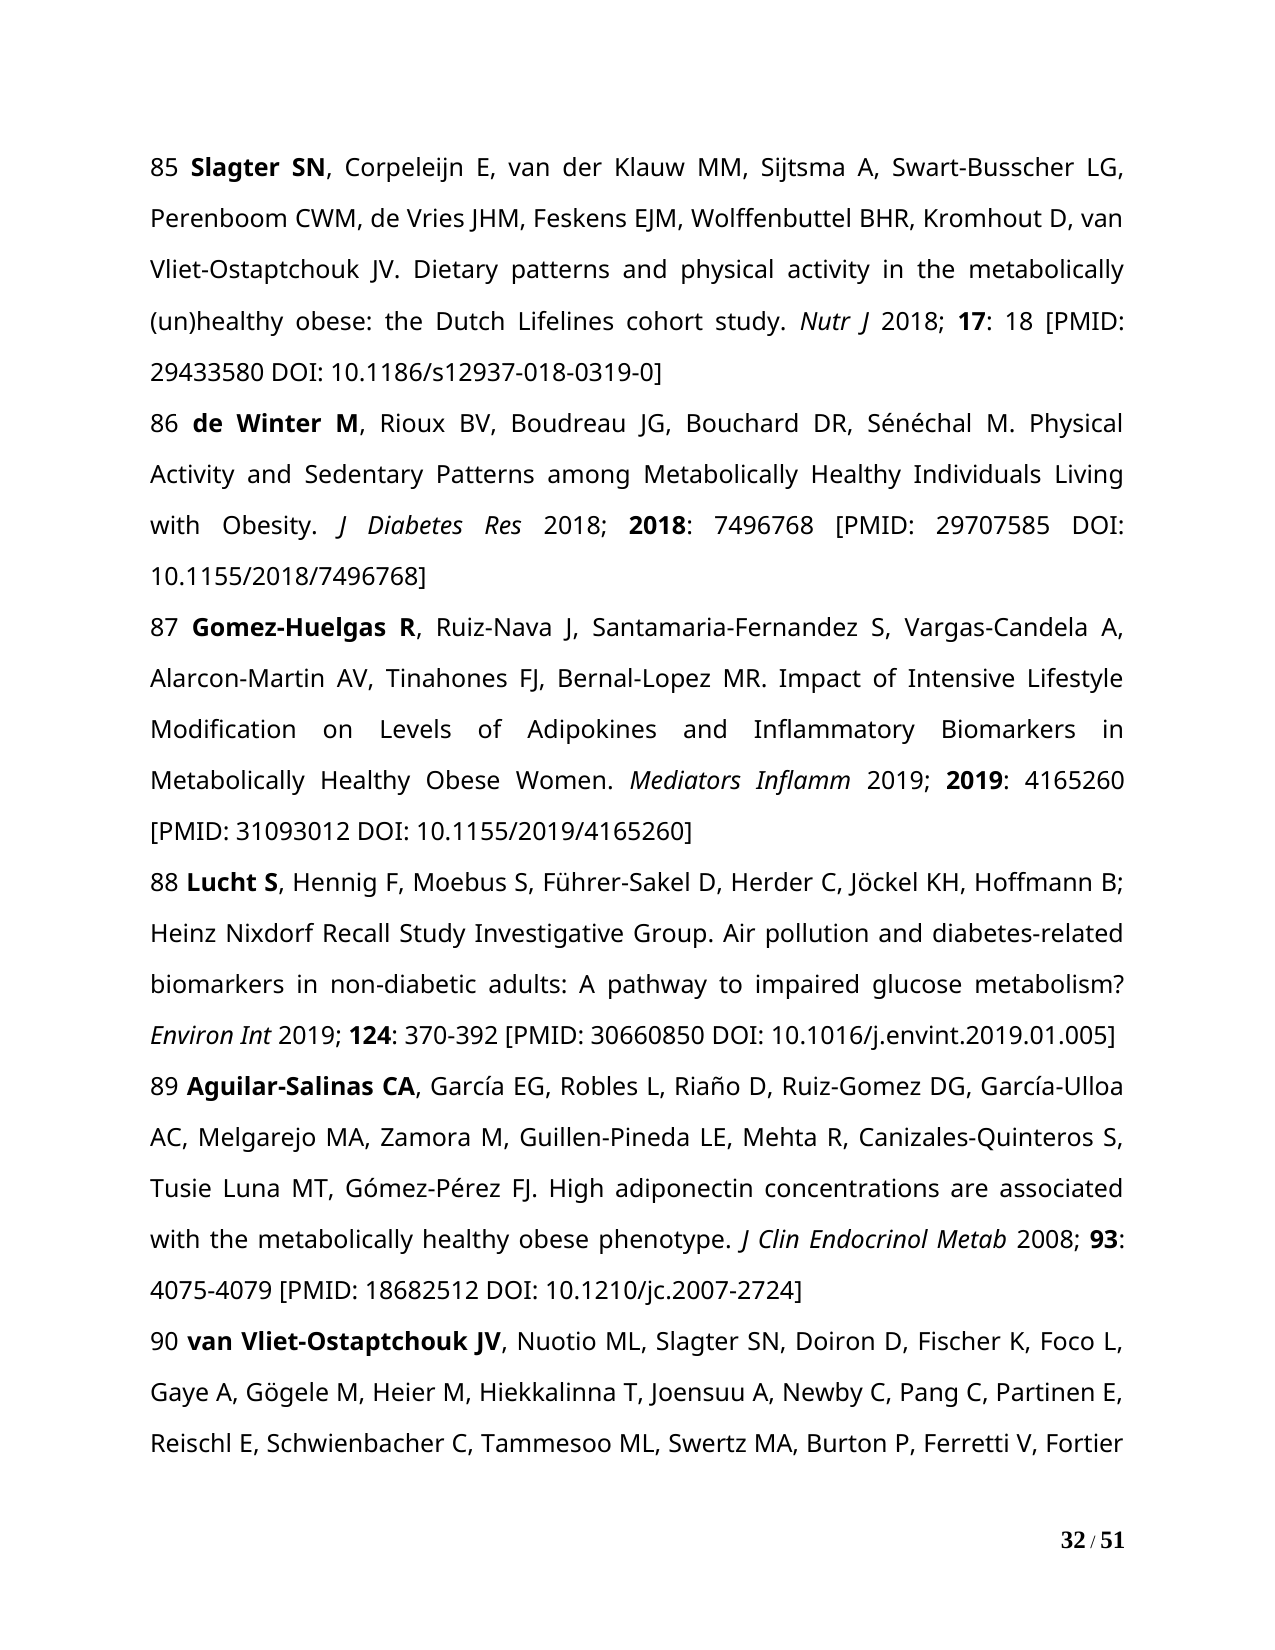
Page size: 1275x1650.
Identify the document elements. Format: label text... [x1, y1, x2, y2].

text 89 Aguilar-Salinas CA, García EG, Robles L, Riaño D, Ruiz-Gomez DG, García-Ulloa AC, Melgarejo MA, Zamora M, Guillen-Pineda LE, Mehta R, Canizales-Quinteros S, Tusie Luna MT, Gómez-Pérez FJ. High adiponectin concentrations are associated with the metabolically healthy obese phenotype. J Clin Endocrinol Metab 2008; 93: 4075-4079 [PMID: 18682512 DOI: 10.1210/jc.2007-2724] [150, 1069, 1125, 1307]
text 86 de Winter M, Rioux BV, Boudreau JG, Bouchard DR, Sénéchal M. Physical Activity and Sedentary Patterns among Metabolically Healthy Individuals Living with Obesity. J Diabetes Res 2018; 2018: 7496768 [PMID: 29707585 DOI: 10.1155/2018/7496768] [150, 405, 1125, 592]
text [150, 1324, 1125, 1460]
text 87 Gomez-Huelgas R, Ruiz-Nava J, Santamaria-Fernandez S, Vargas-Candela A, Alarcon-Martin AV, Tinahones FJ, Bernal-Lopez MR. Impact of Intensive Lifestyle Modification on Levels of Adipokines and Inflammatory Biomarkers in Metabolically Healthy Obese Women. Mediators Inflamm 2019; 2019: 4165260 [PMID: 31093012 DOI: 10.1155/2019/4165260] [150, 609, 1125, 848]
text 85 Slagter SN, Corpeleijn E, van der Klauw MM, Sijtsma A, Swart-Busscher LG, Perenboom CWM, de Vries JHM, Feskens EJM, Wolffenbuttel BHR, Kromhout D, van Vliet-Ostaptchouk JV. Dietary patterns and physical activity in the metabolically (un)healthy obese: the Dutch Lifelines cohort study. Nutr J 2018; 17: 18 [PMID: 29433580 DOI: 10.1186/s12937-018-0319-0] [150, 150, 1125, 388]
text 88 Lucht S, Hennig F, Moebus S, Führer-Sakel D, Herder C, Jöckel KH, Hoffmann B; Heinz Nixdorf Recall Study Investigative Group. Air pollution and diabetes-related biomarkers in non-diabetic adults: A pathway to impaired glucose metabolism? Environ Int 2019; 124: 370-392 [PMID: 30660850 DOI: 10.1016/j.envint.2019.01.005] [150, 864, 1125, 1052]
